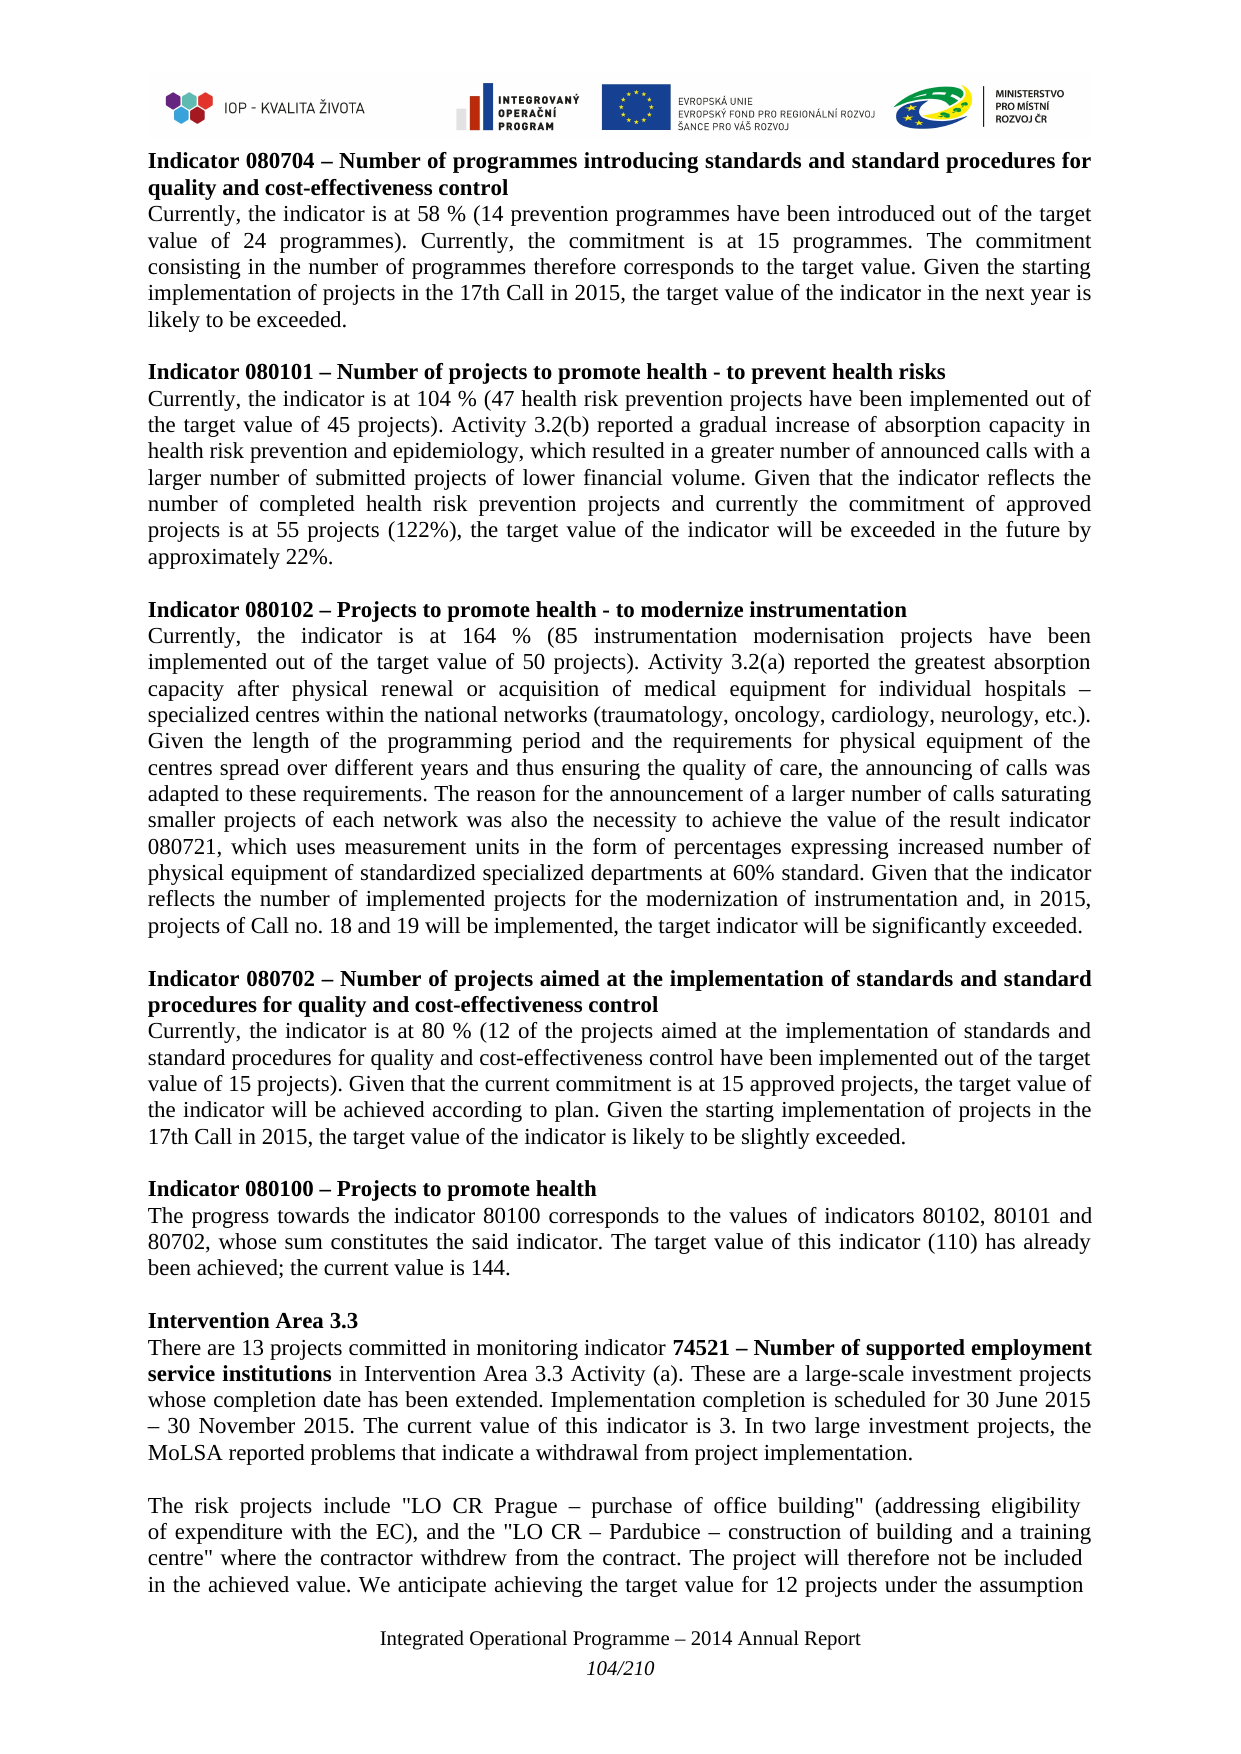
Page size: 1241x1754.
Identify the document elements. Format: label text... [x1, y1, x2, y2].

text Indicator 080704 – Number of programmes introducing standards and standard procedures for quality and cost-effectiveness control [148, 148, 1093, 200]
text The progress towards the indicator 80100 corresponds to the values ​​of indicators 80102, 80101 and 80702, whose sum constitutes the said indicator. The target value of this indicator (110) has already been achieved; the current value is 144. [148, 1202, 1093, 1281]
text Currently, the indicator is at 80 % (12 of the projects aimed at the implementation of standards and standard procedures for quality and cost-effectiveness control have been implemented out of the target value of 15 projects). Given that the current commitment is at 15 approved projects, the target value of the indicator will be achieved according to plan. Given the starting implementation of projects in the 17th Call in 2015, the target value of the indicator is likely to be slightly exceeded. [148, 1017, 1093, 1149]
text Currently, the indicator is at 58 % (14 prevention programmes have been introduced out of the target value of 24 programmes). Currently, the commitment is at 15 programmes. The commitment consisting in the number of programmes therefore corresponds to the target value. Given the starting implementation of projects in the 17th Call in 2015, the target value of the indicator in the next year is likely to be exceeded. [148, 200, 1093, 332]
text Indicator 080702 – Number of projects aimed at the implementation of standards and standard procedures for quality and cost-effectiveness control [148, 964, 1093, 1017]
text Indicator 080101 – Number of projects to promote health - to prevent health risks [148, 358, 1093, 385]
text Currently, the indicator is at 104 % (47 health risk prevention projects have been implemented out of the target value of 45 projects). Activity 3.2(b) reported a gradual increase of absorption capacity in health risk prevention and epidemiology, which resulted in a greater number of announced calls with a larger number of submitted projects of lower financial volume. Given that the indicator reflects the number of completed health risk prevention projects and currently the commitment of approved projects is at 55 projects (122%), the target value of the indicator will be exceeded in the future by approximately 22%. [148, 385, 1093, 569]
text Currently, the indicator is at 164 % (85 instrumentation modernisation projects have been implemented out of the target value of 50 projects). Activity 3.2(a) reported the greatest absorption capacity after physical renewal or acquisition of medical equipment for individual hospitals – specialized centres within the national networks (traumatology, oncology, cardiology, neurology, etc.). Given the length of the programming period and the requirements for physical equipment of the centres spread over different years and thus ensuring the quality of care, the announcing of calls was adapted to these requirements. The reason for the announcement of a larger number of calls saturating smaller projects of each network was also the necessity to achieve the value of the result indicator 080721, which uses measurement units in the form of percentages expressing increased number of physical equipment of standardized specialized departments at 60% standard. Given that the indicator reflects the number of implemented projects for the modernization of instrumentation and, in 2015, projects of Call no. 18 and 19 will be implemented, the target indicator will be significantly exceeded. [148, 622, 1093, 938]
text There are 13 projects committed in monitoring indicator 74521 – Number of supported employment service institutions in Intervention Area 3.3 Activity (a). These are a large-scale investment projects whose completion date has been extended. Implementation completion is scheduled for 30 June 2015 – 30 November 2015. The current value of this indicator is 3. In two large investment projects, the MoLSA reported problems that indicate a withdrawal from project implementation. [148, 1333, 1093, 1465]
text Indicator 080102 – Projects to promote health - to modernize instrumentation [148, 596, 1093, 622]
text Intervention Area 3.3 [148, 1307, 1093, 1333]
picture [149, 73, 1092, 140]
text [148, 1492, 1093, 1597]
text Indicator 080100 – Projects to promote health [148, 1175, 1093, 1202]
